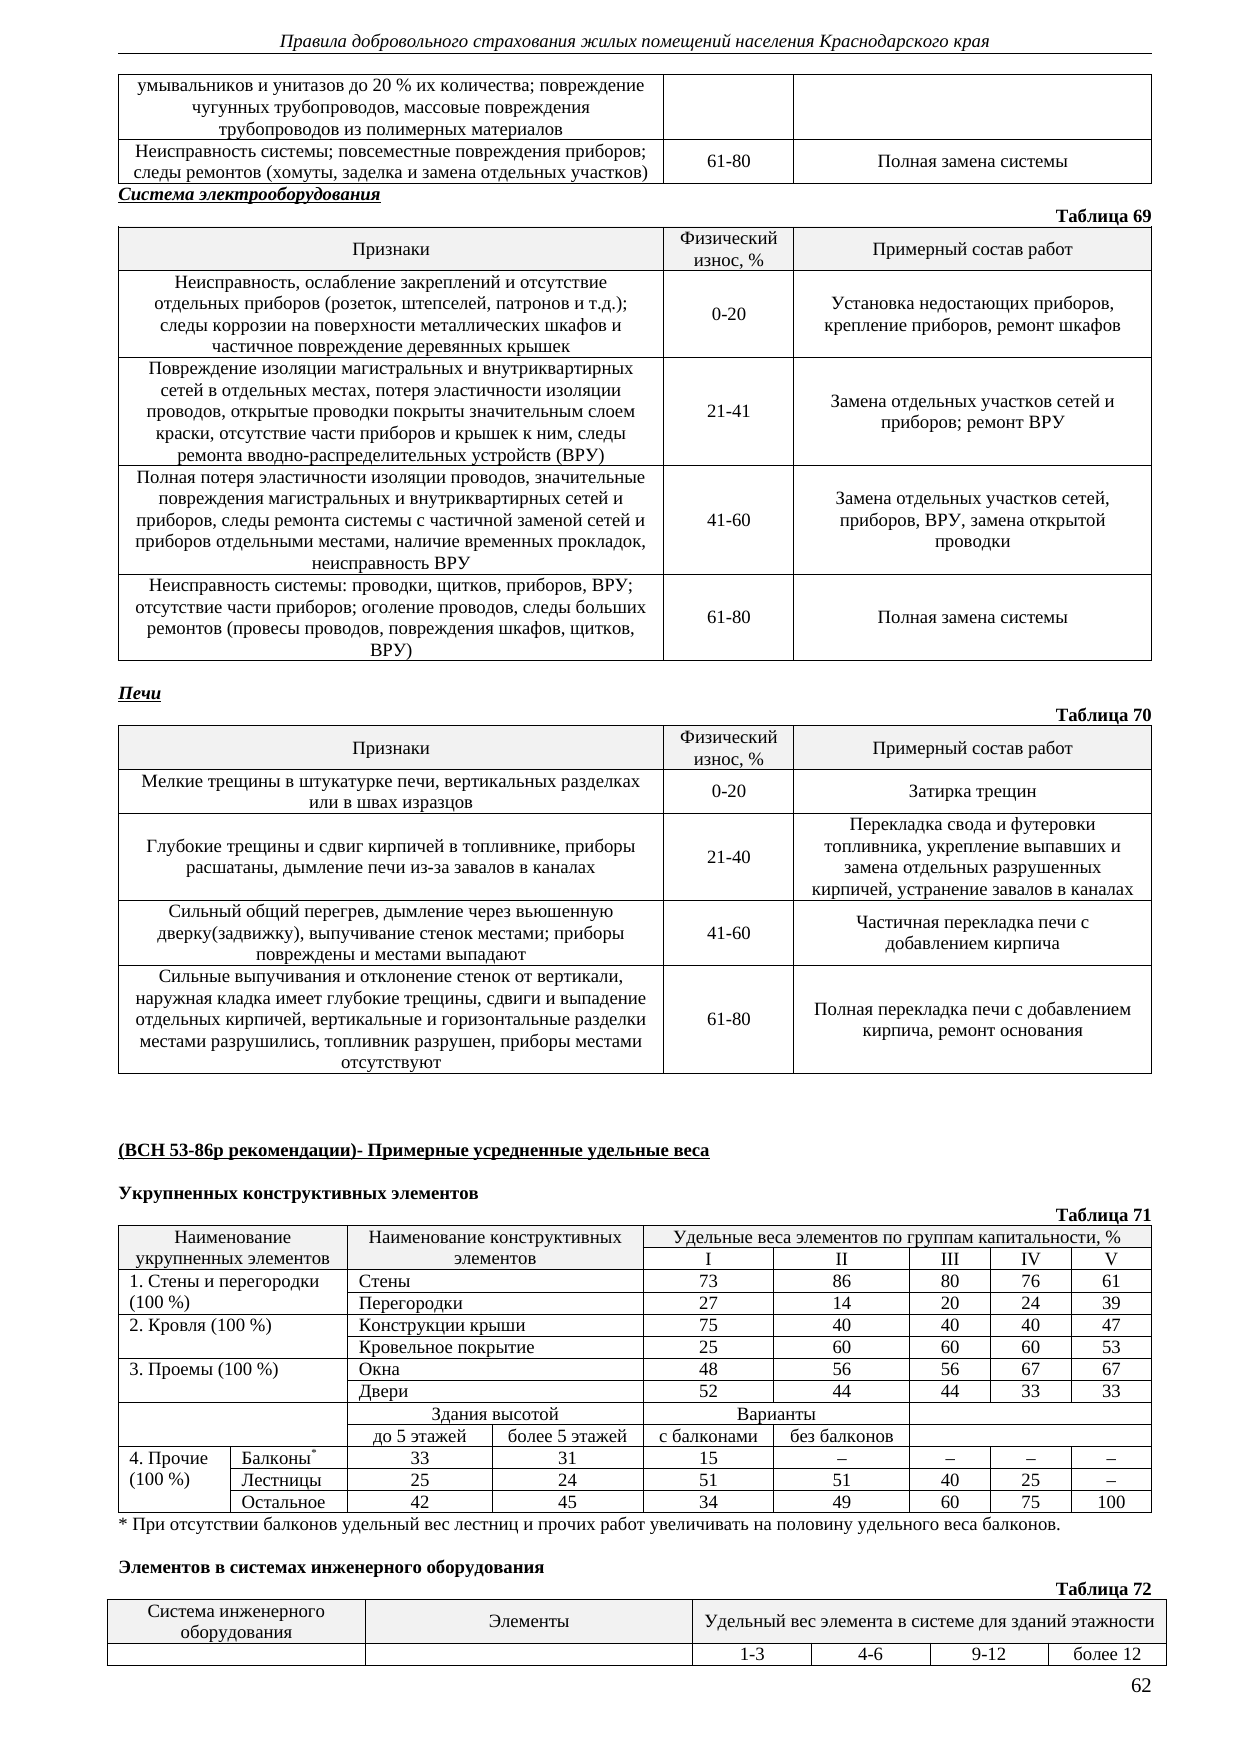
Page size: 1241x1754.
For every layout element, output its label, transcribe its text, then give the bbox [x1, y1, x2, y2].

text * При отсутствии балконов удельный вес лестниц и прочих работ увеличивать на половину удельного веса балконов. [118, 1513, 1152, 1534]
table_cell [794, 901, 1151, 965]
subtitle (ВСН 53-86р рекомендации)- Примерные усредненные удельные веса [118, 1139, 1152, 1161]
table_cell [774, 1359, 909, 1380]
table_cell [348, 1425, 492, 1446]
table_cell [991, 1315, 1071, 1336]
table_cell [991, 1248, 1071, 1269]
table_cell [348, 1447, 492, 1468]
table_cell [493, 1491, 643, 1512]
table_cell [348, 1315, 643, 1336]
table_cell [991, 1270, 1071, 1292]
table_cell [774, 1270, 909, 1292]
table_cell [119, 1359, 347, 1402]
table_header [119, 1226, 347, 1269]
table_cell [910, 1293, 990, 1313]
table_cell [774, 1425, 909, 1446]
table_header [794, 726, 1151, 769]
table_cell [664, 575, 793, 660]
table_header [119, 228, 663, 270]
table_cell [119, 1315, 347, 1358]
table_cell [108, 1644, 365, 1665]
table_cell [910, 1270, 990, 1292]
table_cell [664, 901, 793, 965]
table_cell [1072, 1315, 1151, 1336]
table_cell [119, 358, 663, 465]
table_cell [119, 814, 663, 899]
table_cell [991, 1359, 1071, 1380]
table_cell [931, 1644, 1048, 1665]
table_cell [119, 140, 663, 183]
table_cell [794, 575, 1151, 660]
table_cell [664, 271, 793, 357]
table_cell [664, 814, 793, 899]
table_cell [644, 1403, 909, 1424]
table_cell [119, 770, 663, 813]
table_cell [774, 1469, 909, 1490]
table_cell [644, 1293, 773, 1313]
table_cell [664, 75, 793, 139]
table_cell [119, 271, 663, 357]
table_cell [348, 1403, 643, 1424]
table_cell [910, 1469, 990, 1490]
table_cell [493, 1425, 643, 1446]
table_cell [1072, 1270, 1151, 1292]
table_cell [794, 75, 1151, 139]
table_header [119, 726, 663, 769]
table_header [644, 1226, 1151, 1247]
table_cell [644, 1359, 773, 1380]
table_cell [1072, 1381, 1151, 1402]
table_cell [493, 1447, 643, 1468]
subtitle Система электрооборудования [118, 184, 1152, 205]
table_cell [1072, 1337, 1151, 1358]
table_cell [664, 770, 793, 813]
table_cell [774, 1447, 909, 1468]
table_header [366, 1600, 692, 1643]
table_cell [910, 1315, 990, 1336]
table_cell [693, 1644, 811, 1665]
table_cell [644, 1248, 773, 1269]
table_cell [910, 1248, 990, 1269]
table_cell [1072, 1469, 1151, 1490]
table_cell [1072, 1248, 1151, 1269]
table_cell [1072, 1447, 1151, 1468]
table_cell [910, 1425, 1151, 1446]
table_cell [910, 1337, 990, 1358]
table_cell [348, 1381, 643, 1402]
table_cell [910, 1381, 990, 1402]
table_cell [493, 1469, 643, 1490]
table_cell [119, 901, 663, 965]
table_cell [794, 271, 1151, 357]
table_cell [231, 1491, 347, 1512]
subtitle Элементов в системах инженерного оборудования [118, 1556, 1152, 1577]
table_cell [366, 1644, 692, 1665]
text Таблица 71 [118, 1204, 1152, 1225]
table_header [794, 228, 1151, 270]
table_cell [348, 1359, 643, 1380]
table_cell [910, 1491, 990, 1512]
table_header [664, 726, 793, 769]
subtitle Печи [118, 682, 1152, 704]
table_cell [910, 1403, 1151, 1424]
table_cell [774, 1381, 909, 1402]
text Таблица 69 [118, 205, 1152, 226]
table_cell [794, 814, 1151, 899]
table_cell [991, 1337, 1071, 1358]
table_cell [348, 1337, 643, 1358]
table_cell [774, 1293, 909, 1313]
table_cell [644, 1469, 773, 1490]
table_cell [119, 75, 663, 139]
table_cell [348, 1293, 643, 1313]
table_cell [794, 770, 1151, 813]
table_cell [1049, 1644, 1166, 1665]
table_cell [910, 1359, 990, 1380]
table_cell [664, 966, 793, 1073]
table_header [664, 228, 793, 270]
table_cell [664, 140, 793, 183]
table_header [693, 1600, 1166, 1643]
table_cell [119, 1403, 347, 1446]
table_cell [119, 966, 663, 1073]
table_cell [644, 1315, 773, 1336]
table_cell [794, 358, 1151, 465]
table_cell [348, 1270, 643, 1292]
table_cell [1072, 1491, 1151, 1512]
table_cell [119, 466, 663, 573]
text Таблица 72 [118, 1577, 1152, 1599]
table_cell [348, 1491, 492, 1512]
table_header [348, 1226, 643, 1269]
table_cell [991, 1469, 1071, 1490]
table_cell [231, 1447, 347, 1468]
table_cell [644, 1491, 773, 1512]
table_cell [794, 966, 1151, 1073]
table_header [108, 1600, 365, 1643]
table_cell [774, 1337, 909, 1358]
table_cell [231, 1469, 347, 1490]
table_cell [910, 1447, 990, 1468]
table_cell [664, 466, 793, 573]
subtitle Укрупненных конструктивных элементов [118, 1182, 1152, 1204]
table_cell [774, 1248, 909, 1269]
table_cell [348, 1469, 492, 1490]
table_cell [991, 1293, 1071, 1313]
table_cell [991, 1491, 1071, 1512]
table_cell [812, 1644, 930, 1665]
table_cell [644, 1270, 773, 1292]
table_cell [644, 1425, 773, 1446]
text Таблица 70 [118, 704, 1152, 725]
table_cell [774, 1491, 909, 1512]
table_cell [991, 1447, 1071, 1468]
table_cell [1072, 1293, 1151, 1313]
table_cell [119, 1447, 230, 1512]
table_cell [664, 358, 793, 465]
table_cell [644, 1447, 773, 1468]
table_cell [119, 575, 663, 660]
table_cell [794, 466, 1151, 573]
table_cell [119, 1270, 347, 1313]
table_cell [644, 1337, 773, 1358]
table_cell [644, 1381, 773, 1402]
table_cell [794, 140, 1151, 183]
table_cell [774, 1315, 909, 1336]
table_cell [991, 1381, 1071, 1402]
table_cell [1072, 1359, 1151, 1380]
